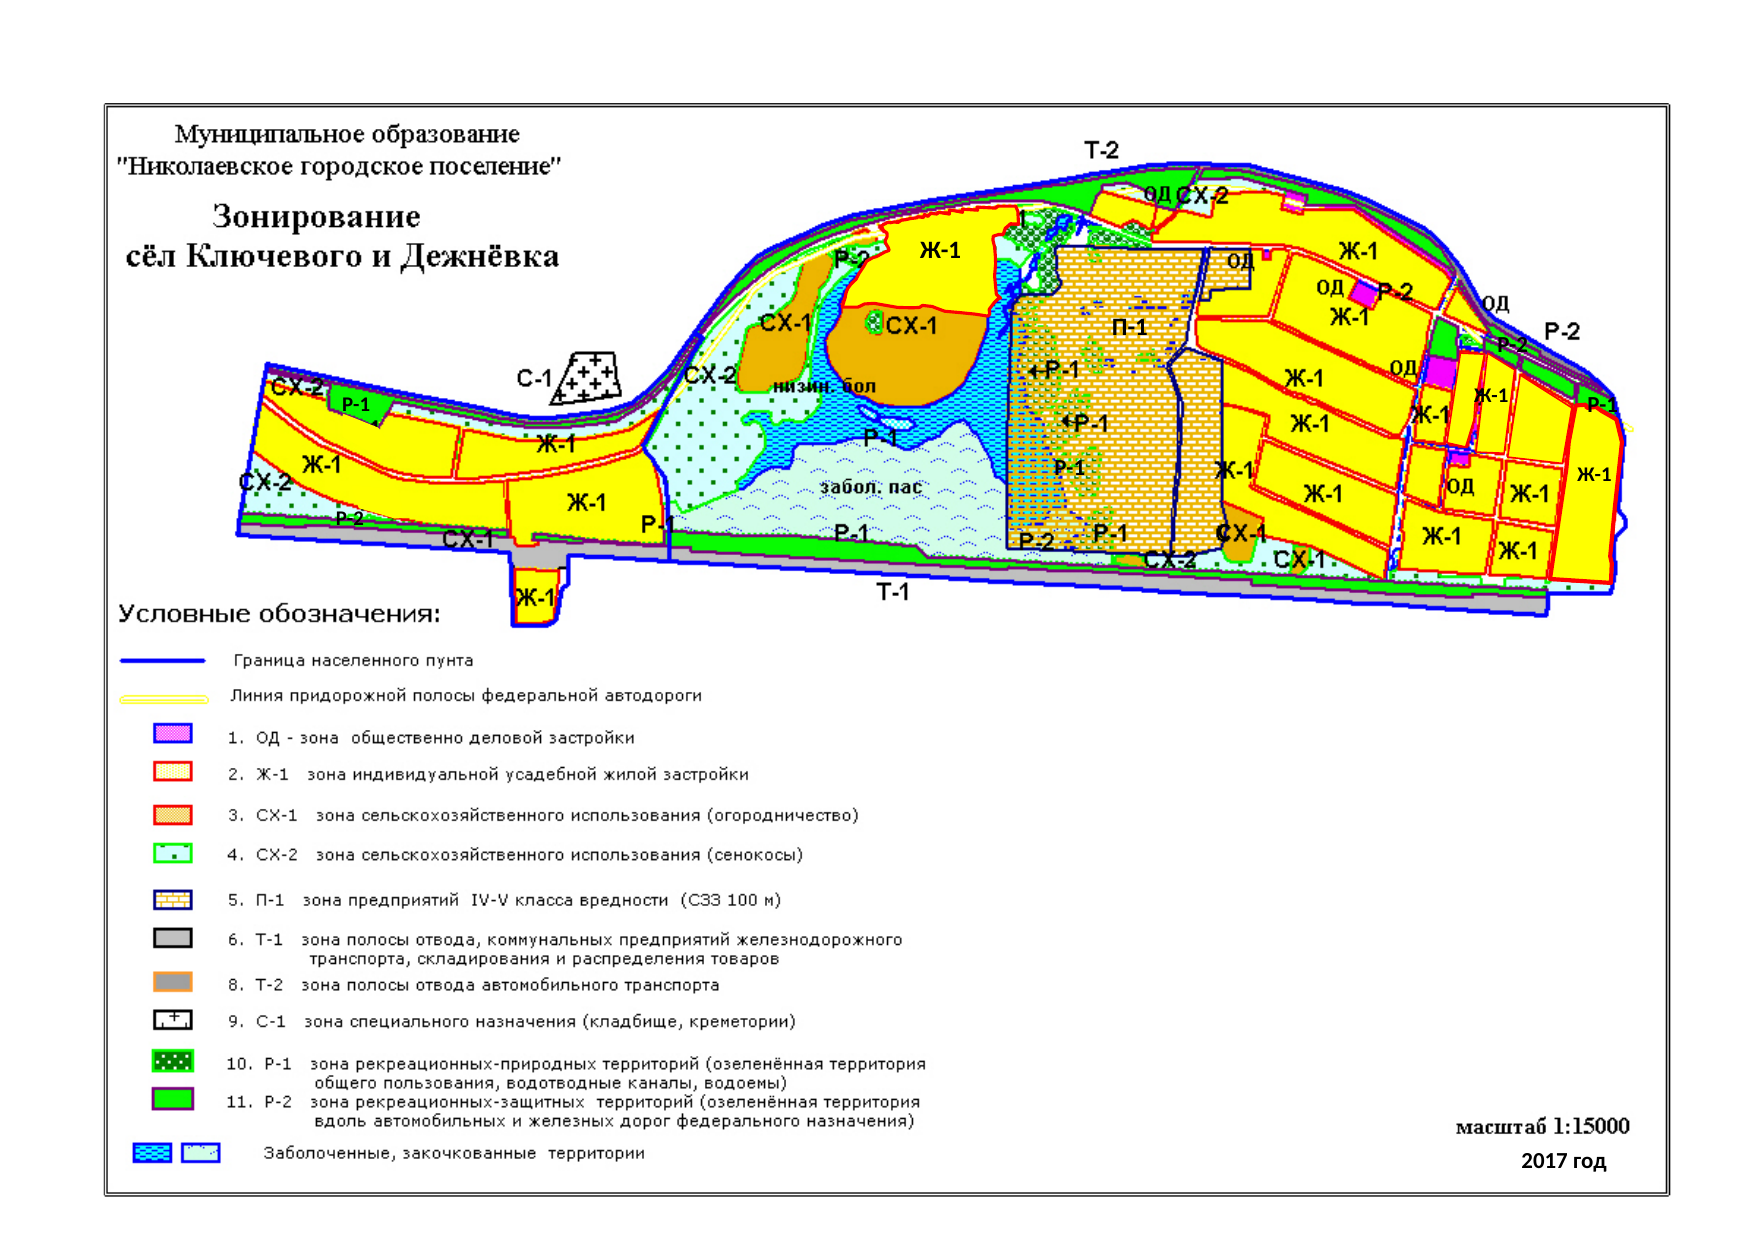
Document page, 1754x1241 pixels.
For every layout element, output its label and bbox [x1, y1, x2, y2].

picture [103, 103, 1674, 1200]
